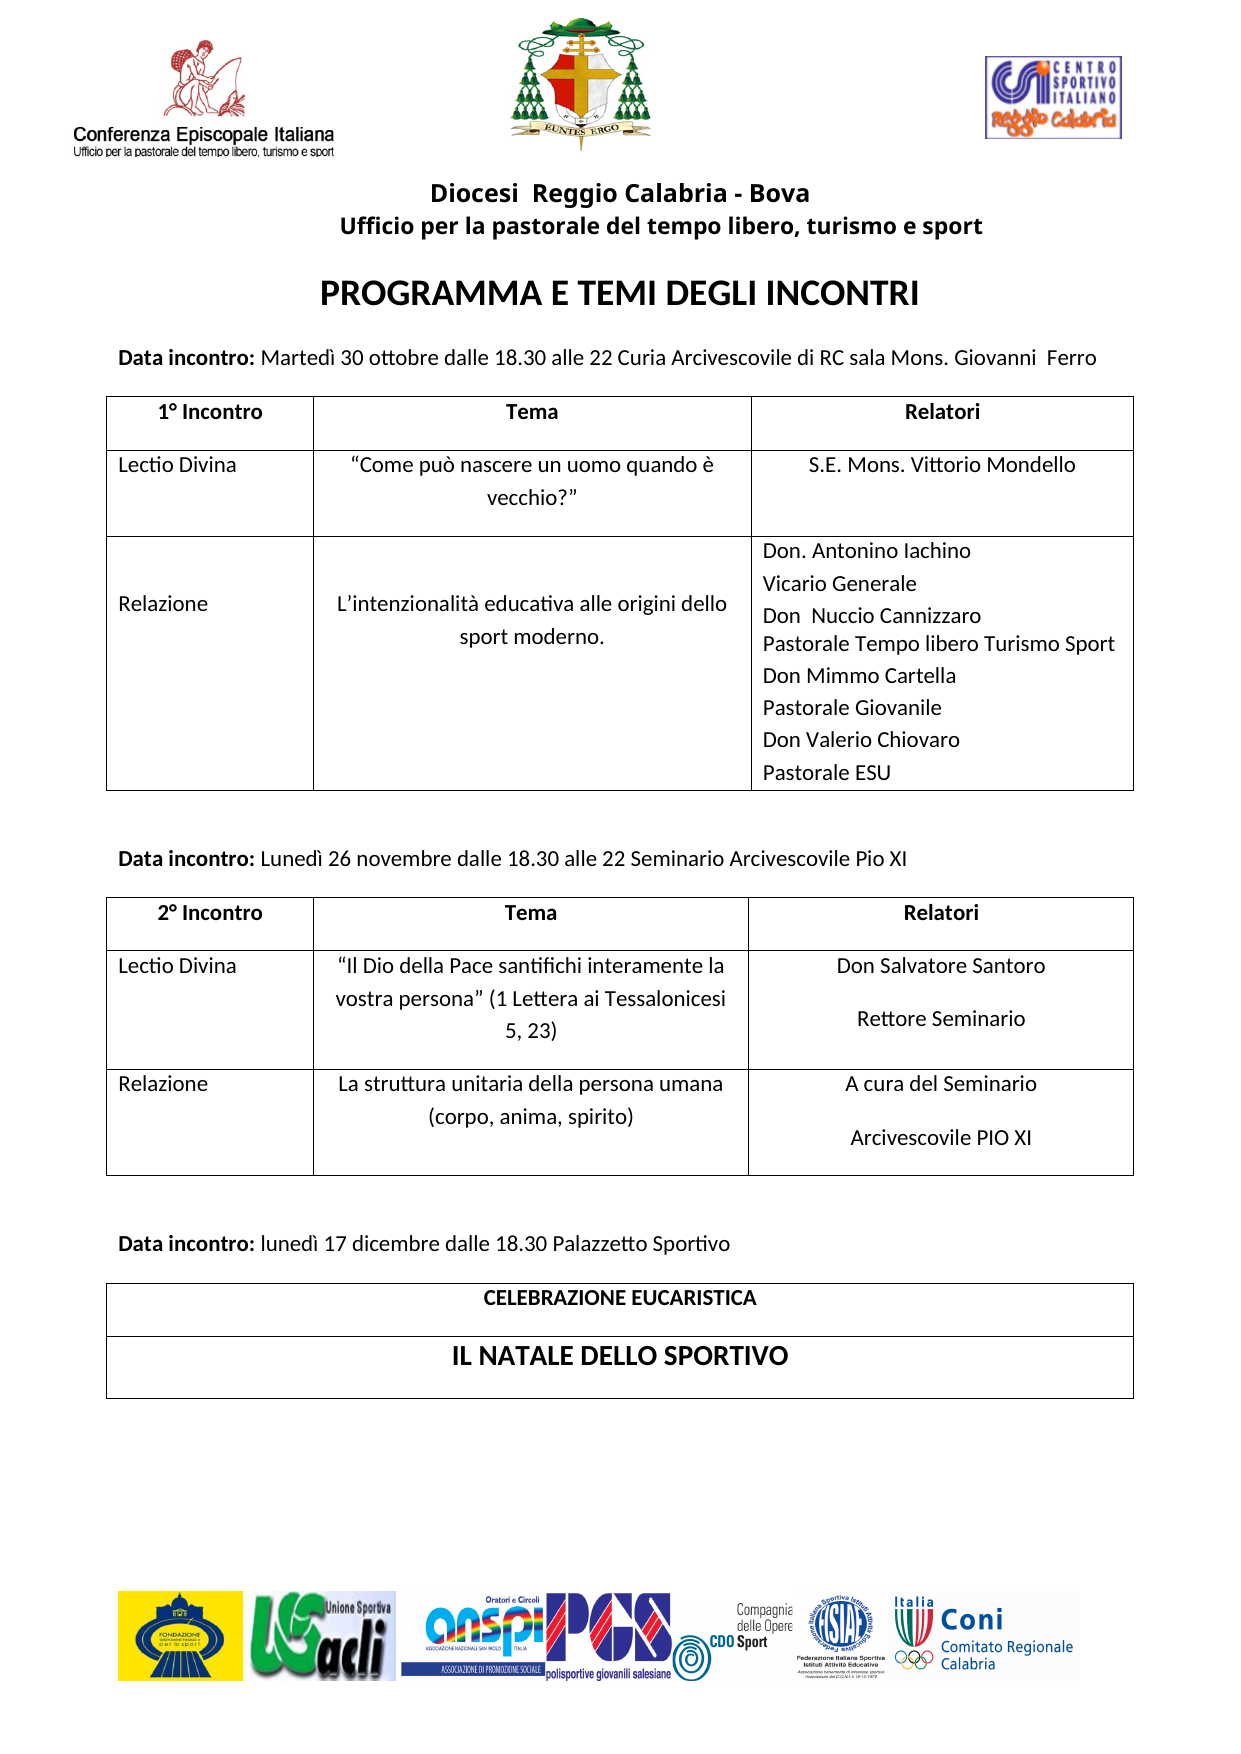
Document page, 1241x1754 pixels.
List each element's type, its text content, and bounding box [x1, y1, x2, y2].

table_cell “Come può nascere un uomo quando è vecchio?” [314, 451, 751, 536]
text Data incontro: Martedì 30 ottobre dalle 18.30 alle 22 Curia Arcivescovile di RC sala Mons. Giovanni Ferro [118, 343, 1122, 371]
table_header 2° Incontro [107, 898, 313, 950]
picture [71, 40, 334, 156]
table_header Tema [314, 898, 748, 950]
table_cell S.E. Mons. Vittorio Mondello [752, 451, 1133, 536]
picture [985, 56, 1122, 137]
picture [401, 1591, 546, 1681]
table_cell IL NATALE DELLO SPORTIVO [107, 1337, 1133, 1397]
table_cell “Il Dio della Pace santifichi interamente la vostra persona” (1 Lettera ai Tessalonicesi 5, 23) [314, 951, 748, 1068]
table_header Relatori [749, 898, 1133, 950]
text PROGRAMMA E TEMI DEGLI INCONTRI [118, 269, 1122, 315]
table_cell Relazione [107, 537, 313, 789]
table_cell Lectio Divina [107, 951, 313, 1068]
table_header Tema [314, 397, 751, 449]
table_header Relatori [752, 397, 1133, 449]
picture [118, 1591, 396, 1681]
table_cell L’intenzionalità educativa alle origini dello sport moderno. [314, 537, 751, 789]
table_cell La struttura unitaria della persona umana (corpo, anima, spirito) [314, 1070, 748, 1175]
table_cell Don. Antonino Iachino Vicario Generale Don Nuccio Cannizzaro Pastorale Tempo libero Turismo Sport Don Mimmo Cartella Pastorale Giovanile Don Valerio Chiovaro Pastorale ESU [752, 537, 1133, 789]
table_cell Lectio Divina [107, 451, 313, 536]
text Data incontro: lunedì 17 dicembre dalle 18.30 Palazzetto Sportivo [118, 1229, 1122, 1257]
text Data incontro: Lunedì 26 novembre dalle 18.30 alle 22 Seminario Arcivescovile Pio XI [118, 844, 1122, 872]
picture [887, 1591, 1080, 1681]
picture [510, 18, 651, 156]
table_header 1° Incontro [107, 397, 313, 449]
table_cell Relazione [107, 1070, 313, 1175]
table_cell A cura del Seminario Arcivescovile PIO XI [749, 1070, 1133, 1175]
table_header CELEBRAZIONE EUCARISTICA [107, 1284, 1133, 1336]
table_cell Don Salvatore Santoro Rettore Seminario [749, 951, 1133, 1068]
